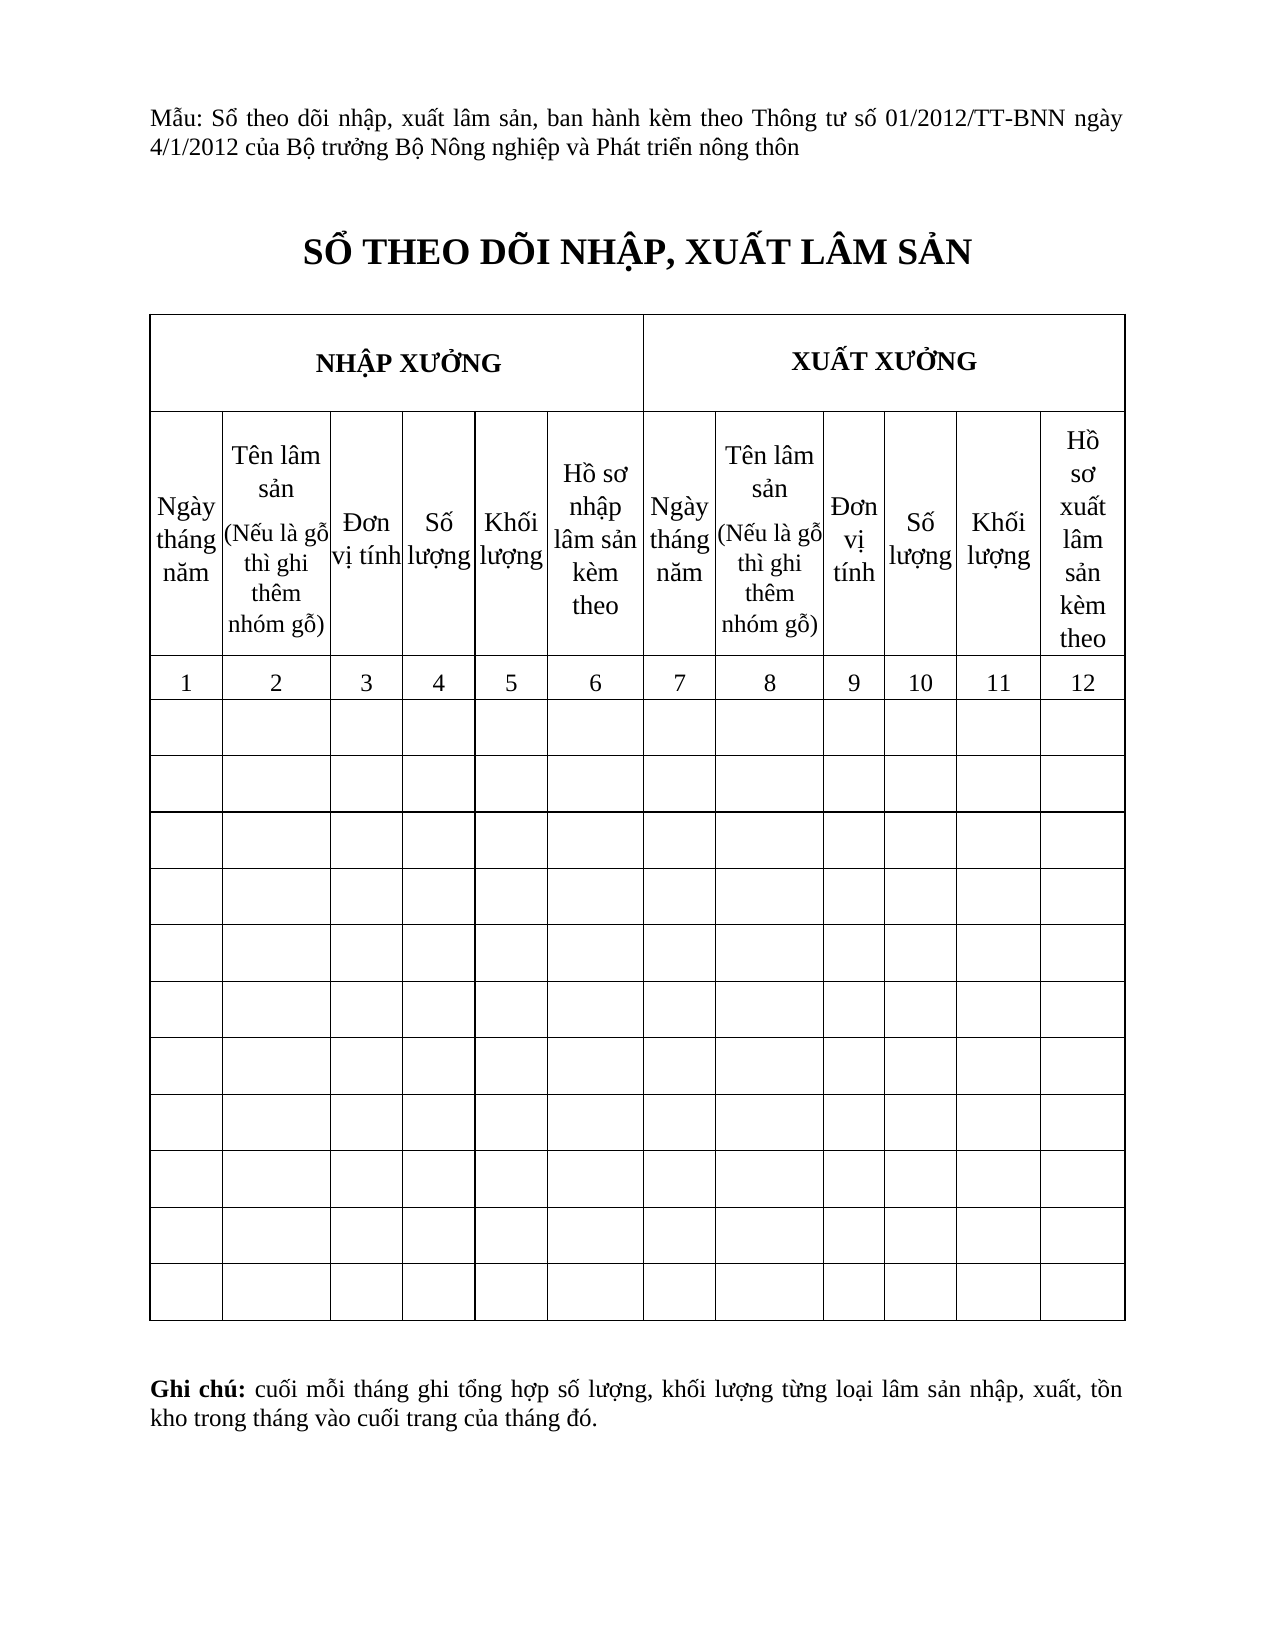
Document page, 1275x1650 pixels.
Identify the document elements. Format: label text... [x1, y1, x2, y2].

table_cell [403, 982, 474, 1037]
table_cell Ngày tháng năm [644, 412, 715, 654]
table_cell [476, 1151, 547, 1207]
table_cell [403, 925, 474, 981]
table_cell [957, 756, 1040, 811]
table_cell [476, 982, 547, 1037]
table_cell [824, 756, 884, 811]
table_cell [476, 869, 547, 924]
table_cell [476, 1264, 547, 1319]
table_cell [548, 925, 643, 981]
table_cell [644, 700, 715, 755]
table_cell [151, 1264, 222, 1319]
table_cell [957, 1038, 1040, 1094]
table_cell [957, 700, 1040, 755]
text Mẫu: Sổ theo dõi nhập, xuất lâm sản, ban hành kèm theo Thông tư số 01/2012/TT-BNN ngày 4/1/2012 của Bộ trưởng Bộ Nông nghiệp và Phát triển nông thôn [150, 103, 1125, 161]
table_cell [716, 925, 823, 981]
table_cell [1041, 869, 1124, 924]
table_cell [331, 1151, 402, 1207]
table_cell [1041, 1038, 1124, 1094]
table_cell Tên lâm sản (Nếu là gỗ thì ghi thêm nhóm gỗ) [223, 412, 330, 654]
table_cell 6 [548, 656, 643, 698]
table_cell [957, 982, 1040, 1037]
table_cell [716, 1151, 823, 1207]
table_cell [403, 869, 474, 924]
table_cell [151, 1095, 222, 1150]
table_cell [223, 869, 330, 924]
table_cell [716, 1264, 823, 1319]
table_header XUẤT XƯỞNG [644, 315, 1124, 411]
table_cell [476, 925, 547, 981]
table_cell [331, 1208, 402, 1263]
table_cell 4 [403, 656, 474, 698]
table_cell Số lượng [885, 412, 956, 654]
table_cell Đơn vị tính [331, 412, 402, 654]
table_cell [885, 1264, 956, 1319]
table_cell [644, 1038, 715, 1094]
table_cell [151, 925, 222, 981]
table_cell [644, 982, 715, 1037]
table_cell Đơn vị tính [824, 412, 884, 654]
table_cell [644, 1151, 715, 1207]
table_cell Tên lâm sản (Nếu là gỗ thì ghi thêm nhóm gỗ) [716, 412, 823, 654]
table_cell [476, 700, 547, 755]
table_cell Khối lượng [957, 412, 1040, 654]
table_cell [644, 756, 715, 811]
table_cell [1041, 813, 1124, 868]
table_cell [403, 813, 474, 868]
table_cell [223, 813, 330, 868]
table_cell [824, 925, 884, 981]
table_cell [548, 756, 643, 811]
table_cell [548, 869, 643, 924]
text SỔ THEO DÕI NHẬP, XUẤT LÂM SẢN [150, 229, 1125, 272]
table_cell [644, 1264, 715, 1319]
table_cell [957, 1151, 1040, 1207]
table_cell [716, 982, 823, 1037]
table_cell [644, 869, 715, 924]
table_cell [644, 1095, 715, 1150]
table_cell 10 [885, 656, 956, 698]
table_cell 1 [151, 656, 222, 698]
table_cell [885, 1208, 956, 1263]
table_cell 8 [716, 656, 823, 698]
table_cell [824, 1095, 884, 1150]
table_cell [403, 1208, 474, 1263]
table_cell [957, 813, 1040, 868]
table_cell [644, 813, 715, 868]
table_cell [403, 1038, 474, 1094]
table_cell 5 [476, 656, 547, 698]
table_cell [885, 756, 956, 811]
table_cell [331, 756, 402, 811]
table_cell [824, 1038, 884, 1094]
table_cell [223, 1095, 330, 1150]
table_cell [403, 1095, 474, 1150]
table_cell [223, 925, 330, 981]
table_cell [716, 1208, 823, 1263]
table_cell 7 [644, 656, 715, 698]
table_cell [885, 1095, 956, 1150]
table_cell [716, 1038, 823, 1094]
table_cell [476, 1095, 547, 1150]
table_cell [885, 925, 956, 981]
table_cell [1041, 1095, 1124, 1150]
table_cell [548, 982, 643, 1037]
table_cell [331, 1264, 402, 1319]
table_cell Ngày tháng năm [151, 412, 222, 654]
table_cell [548, 1151, 643, 1207]
table_cell [223, 1038, 330, 1094]
table_cell [151, 982, 222, 1037]
table_cell [885, 1038, 956, 1094]
table_cell 9 [824, 656, 884, 698]
table_cell [885, 700, 956, 755]
table_cell [1041, 982, 1124, 1037]
table_cell [824, 869, 884, 924]
table_cell [824, 982, 884, 1037]
table_cell [151, 1208, 222, 1263]
table_cell [716, 756, 823, 811]
table_cell [403, 756, 474, 811]
table_cell [824, 813, 884, 868]
table_cell [151, 700, 222, 755]
table_cell [151, 1038, 222, 1094]
table_cell [644, 1208, 715, 1263]
table_cell [885, 1151, 956, 1207]
table_cell [716, 869, 823, 924]
table_cell [151, 813, 222, 868]
table_cell [716, 813, 823, 868]
table_cell [548, 1038, 643, 1094]
table_cell [223, 700, 330, 755]
table_cell [331, 1095, 402, 1150]
table_cell [1041, 700, 1124, 755]
table_cell [331, 869, 402, 924]
table_cell [1041, 1151, 1124, 1207]
table_cell [223, 1208, 330, 1263]
table_cell Hồ sơ xuất lâm sản kèm theo [1041, 412, 1124, 654]
table_cell [331, 700, 402, 755]
table_cell [957, 1208, 1040, 1263]
table_cell [644, 925, 715, 981]
table_cell [403, 700, 474, 755]
table_cell Khối lượng [476, 412, 547, 654]
table_cell [1041, 756, 1124, 811]
table_cell [824, 1208, 884, 1263]
table_cell [885, 982, 956, 1037]
table_cell [223, 982, 330, 1037]
table_header NHẬP XƯỞNG [151, 315, 643, 411]
table_cell 2 [223, 656, 330, 698]
table_cell [403, 1264, 474, 1319]
table_cell [331, 1038, 402, 1094]
table_cell [1041, 925, 1124, 981]
table_cell [223, 756, 330, 811]
table_cell [223, 1151, 330, 1207]
table_cell [548, 1095, 643, 1150]
table_cell [957, 925, 1040, 981]
text Ghi chú: cuối mỗi tháng ghi tổng hợp số lượng, khối lượng từng loại lâm sản nhập, xuất, tồn kho trong tháng vào cuối trang của tháng đó. [150, 1374, 1125, 1432]
table_cell [548, 813, 643, 868]
table_cell [476, 756, 547, 811]
table_cell [1041, 1264, 1124, 1319]
table_cell [331, 982, 402, 1037]
table_cell [151, 869, 222, 924]
table_cell [885, 869, 956, 924]
table_cell [957, 869, 1040, 924]
table_cell [957, 1264, 1040, 1319]
table_cell [476, 1208, 547, 1263]
table_cell 12 [1041, 656, 1124, 698]
table_cell [548, 700, 643, 755]
table_cell [824, 1264, 884, 1319]
table_cell [716, 700, 823, 755]
table_cell [716, 1095, 823, 1150]
table_cell [824, 700, 884, 755]
table_cell [476, 1038, 547, 1094]
table_cell [331, 813, 402, 868]
table_cell [331, 925, 402, 981]
table_cell [548, 1208, 643, 1263]
table_cell [824, 1151, 884, 1207]
table_cell 11 [957, 656, 1040, 698]
table_cell [151, 756, 222, 811]
table_cell Số lượng [403, 412, 474, 654]
table_cell [885, 813, 956, 868]
table_cell [1041, 1208, 1124, 1263]
table_cell [548, 1264, 643, 1319]
table_cell [403, 1151, 474, 1207]
table_cell 3 [331, 656, 402, 698]
table_cell [957, 1095, 1040, 1150]
table_cell Hồ sơ nhập lâm sản kèm theo [548, 412, 643, 654]
table_cell [476, 813, 547, 868]
table_cell [151, 1151, 222, 1207]
table_cell [223, 1264, 330, 1319]
